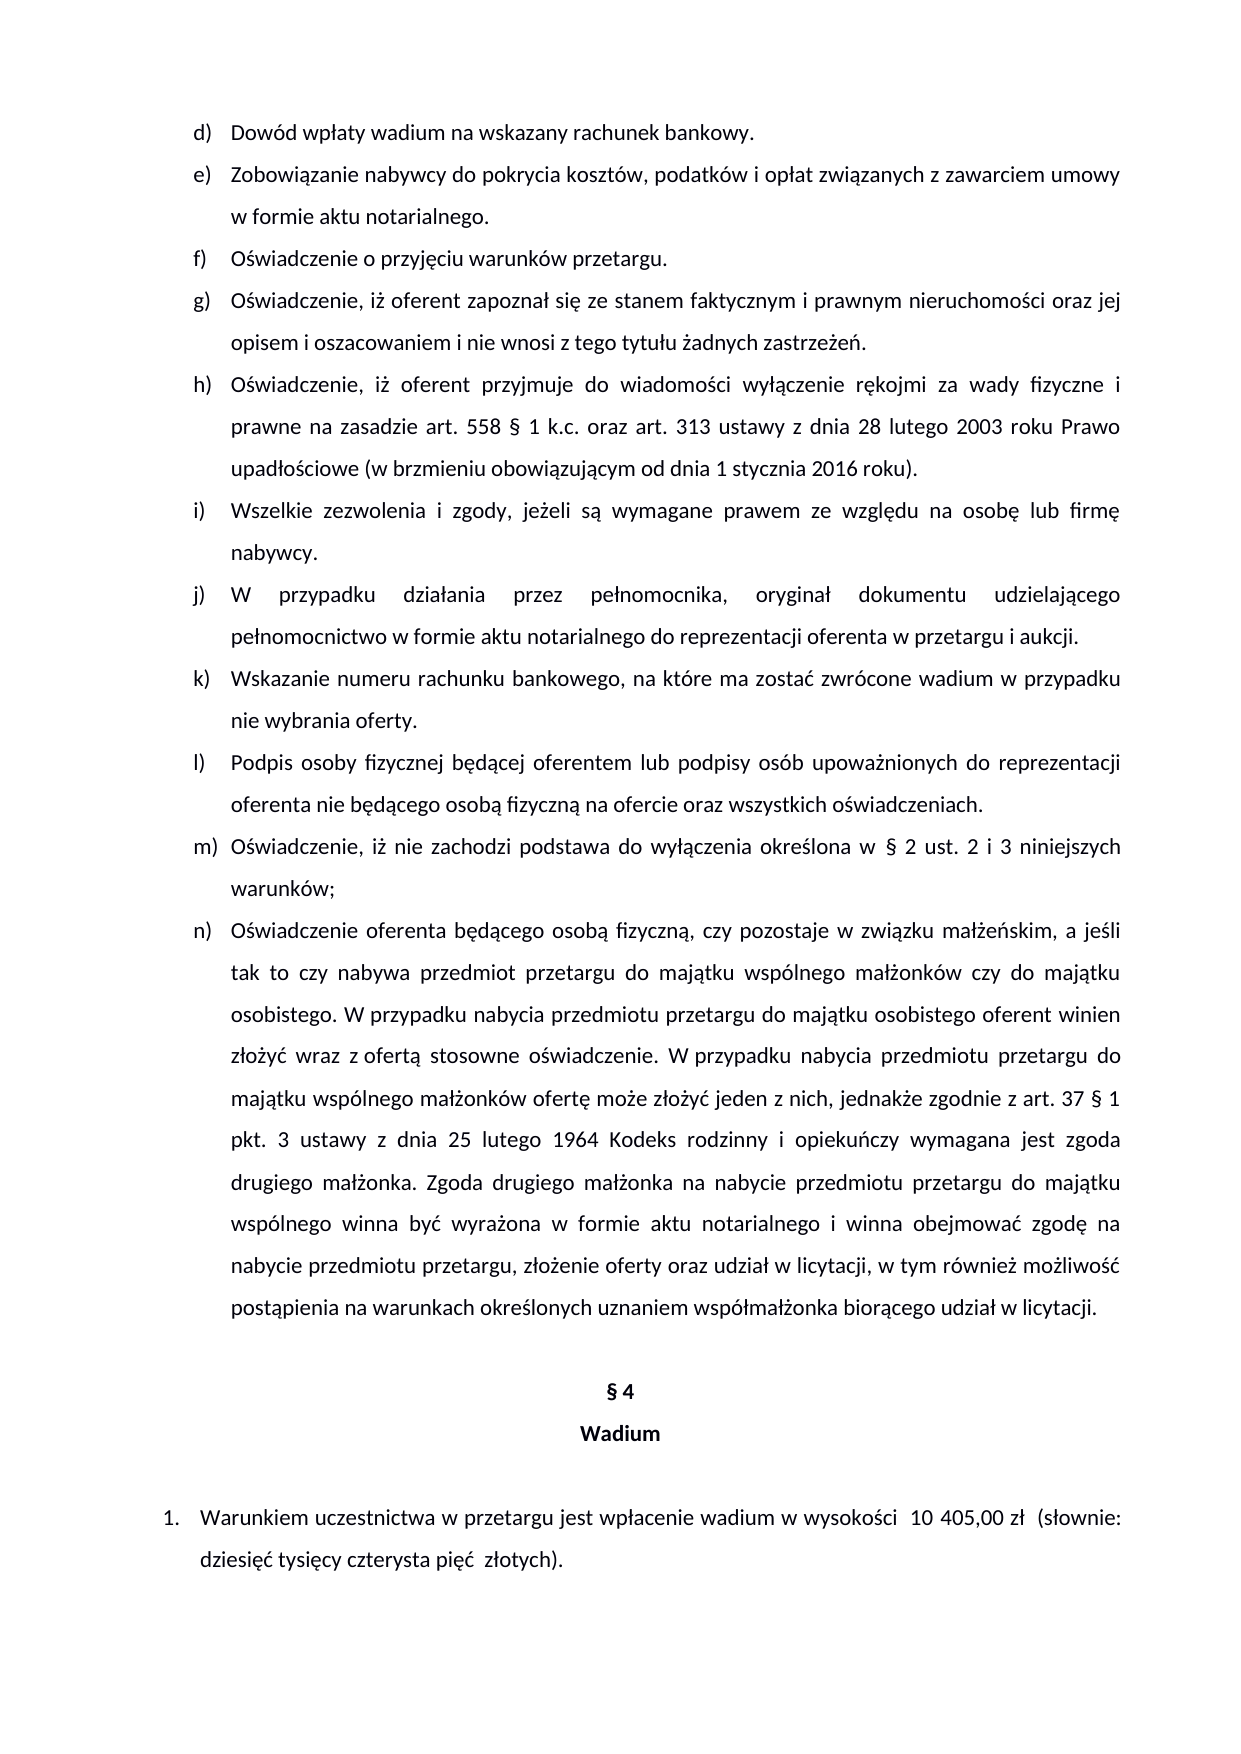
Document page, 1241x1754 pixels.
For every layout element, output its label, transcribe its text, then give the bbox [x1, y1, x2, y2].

text § 4 [118, 1377, 1122, 1406]
list Wskazanie numeru rachunku bankowego, na które ma zostać zwrócone wadium w przypadku nie wybrania oferty. [193, 664, 1122, 734]
list Oświadczenie, iż oferent przyjmuje do wiadomości wyłączenie rękojmi za wady fizyczne i prawne na zasadzie art. 558 § 1 k.c. oraz art. 313 ustawy z dnia 28 lutego 2003 roku Prawo upadłościowe (w brzmieniu obowiązującym od dnia 1 stycznia 2016 roku). [193, 370, 1122, 482]
list W przypadku działania przez pełnomocnika, oryginał dokumentu udzielającego pełnomocnictwo w formie aktu notarialnego do reprezentacji oferenta w przetargu i aukcji. [193, 580, 1122, 650]
list Oświadczenie oferenta będącego osobą fizyczną, czy pozostaje w związku małżeńskim, a jeśli tak to czy nabywa przedmiot przetargu do majątku wspólnego małżonków czy do majątku osobistego. W przypadku nabycia przedmiotu przetargu do majątku osobistego oferent winien złożyć wraz z ofertą stosowne oświadczenie. W przypadku nabycia przedmiotu przetargu do majątku wspólnego małżonków ofertę może złożyć jeden z nich, jednakże zgodnie z art. 37 § 1 pkt. 3 ustawy z dnia 25 lutego 1964 Kodeks rodzinny i opiekuńczy wymagana jest zgoda drugiego małżonka. Zgoda drugiego małżonka na nabycie przedmiotu przetargu do majątku wspólnego winna być wyrażona w formie aktu notarialnego i winna obejmować zgodę na nabycie przedmiotu przetargu, złożenie oferty oraz udział w licytacji, w tym również możliwość postąpienia na warunkach określonych uznaniem współmałżonka biorącego udział w licytacji. [193, 916, 1122, 1322]
list Dowód wpłaty wadium na wskazany rachunek bankowy. [193, 118, 1122, 146]
text Wadium [118, 1419, 1122, 1447]
list Oświadczenie, iż oferent zapoznał się ze stanem faktycznym i prawnym nieruchomości oraz jej opisem i oszacowaniem i nie wnosi z tego tytułu żadnych zastrzeżeń. [193, 286, 1122, 356]
list Oświadczenie, iż nie zachodzi podstawa do wyłączenia określona w § 2 ust. 2 i 3 niniejszych warunków; [193, 832, 1122, 902]
list Zobowiązanie nabywcy do pokrycia kosztów, podatków i opłat związanych z zawarciem umowy w formie aktu notarialnego. [193, 160, 1122, 230]
list Wszelkie zezwolenia i zgody, jeżeli są wymagane prawem ze względu na osobę lub firmę nabywcy. [193, 496, 1122, 566]
list 1. b firmę żadnych zastrzeżeń. mowy sprzedażyzone i złożone w sądzie sprawozdanie z czynności za maj 2014 r. Warunkiem uczestnictwa w przetargu jest wpłacenie wadium w wysokości 10 405,00 zł (słownie: dziesięć tysięcy czterysta pięć złotych). [162, 1503, 1122, 1573]
list Oświadczenie o przyjęciu warunków przetargu. [193, 244, 1122, 272]
list Podpis osoby fizycznej będącej oferentem lub podpisy osób upoważnionych do reprezentacji oferenta nie będącego osobą fizyczną na ofercie oraz wszystkich oświadczeniach. [193, 748, 1122, 818]
